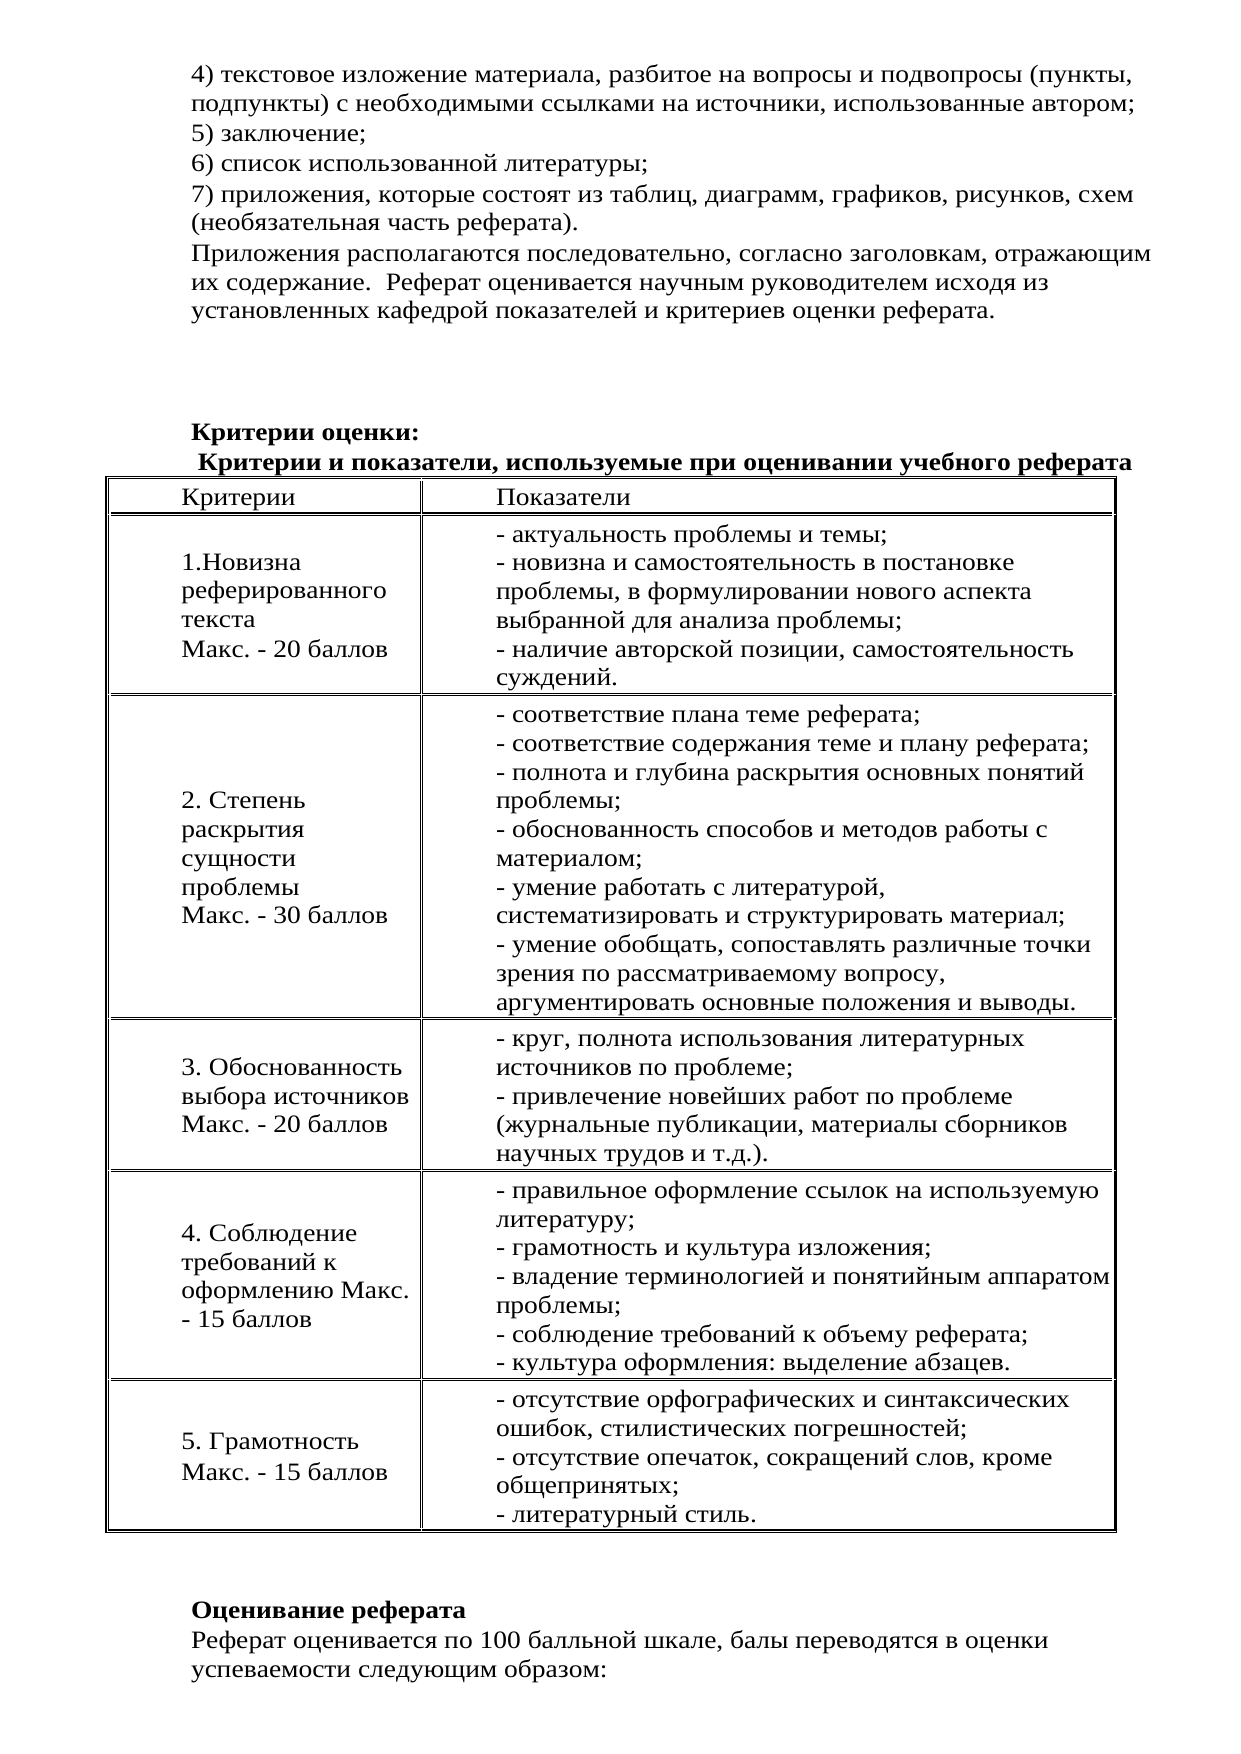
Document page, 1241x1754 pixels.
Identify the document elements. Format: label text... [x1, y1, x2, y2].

text 6) список использованной литературы; [191, 148, 1181, 177]
table_cell - отсутствие орфографических и синтаксических ошибок, стилистических погрешностей; - отсутствие опечаток, сокращений слов, кроме общепринятых; - литературный стиль. [422, 1378, 1116, 1529]
text Критерии оценки: [191, 417, 1181, 445]
text 5) заключение; [191, 118, 1181, 147]
table_header Показатели [422, 479, 1114, 512]
text Оценивание реферата [191, 1595, 1181, 1623]
table_cell 3. Обоснованность выбора источников Макс. - 20 баллов [107, 1017, 422, 1168]
text Приложения располагаются последовательно, согласно заголовкам, отражающим их содержание. Реферат оценивается научным руководителем исходя из установленных кафедрой показателей и критериев оценки реферата. [191, 238, 1181, 324]
table_cell 5. Грамотность Макс. - 15 баллов [107, 1378, 422, 1529]
table_cell 4. Соблюдение требований к оформлению Макс. - 15 баллов [109, 1169, 420, 1378]
table_header Критерии [109, 479, 422, 512]
text Реферат оценивается по 100 балльной шкале, балы переводятся в оценки успеваемости следующим образом: [191, 1625, 1181, 1683]
table_cell 2. Степень раскрытия сущности проблемы Макс. - 30 баллов [107, 693, 422, 1017]
table_cell - соответствие плана теме реферата; - соответствие содержания теме и плану реферата; - полнота и глубина раскрытия основных понятий проблемы; - обоснованность способов и методов работы с материалом; - умение работать с литературой, систематизировать и структурировать материал; - умение обобщать, сопоставлять различные точки зрения по рассматриваемому вопросу, аргументировать основные положения и выводы. [422, 693, 1116, 1017]
table_cell - правильное оформление ссылок на используемую литературу; - грамотность и культура изложения; - владение терминологией и понятийным аппаратом проблемы; - соблюдение требований к объему реферата; - культура оформления: выделение абзацев. [423, 1169, 1115, 1378]
table_cell - актуальность проблемы и темы; - новизна и самостоятельность в постановке проблемы, в формулировании нового аспекта выбранной для анализа проблемы; - наличие авторской позиции, самостоятельность суждений. [423, 512, 1115, 693]
text 4) текстовое изложение материала, разбитое на вопросы и подвопросы (пункты, подпункты) с необходимыми ссылками на источники, использованные автором; [191, 59, 1181, 117]
text Критерии и показатели, используемые при оценивании учебного реферата [191, 447, 1181, 476]
text 7) приложения, которые состоят из таблиц, диаграмм, графиков, рисунков, схем (необязательная часть реферата). [191, 179, 1181, 236]
table_cell 1.Новизна реферированного текста Макс. - 20 баллов [109, 512, 420, 693]
table_cell - круг, полнота использования литературных источников по проблеме; - привлечение новейших работ по проблеме (журнальные публикации, материалы сборников научных трудов и т.д.). [422, 1017, 1116, 1168]
